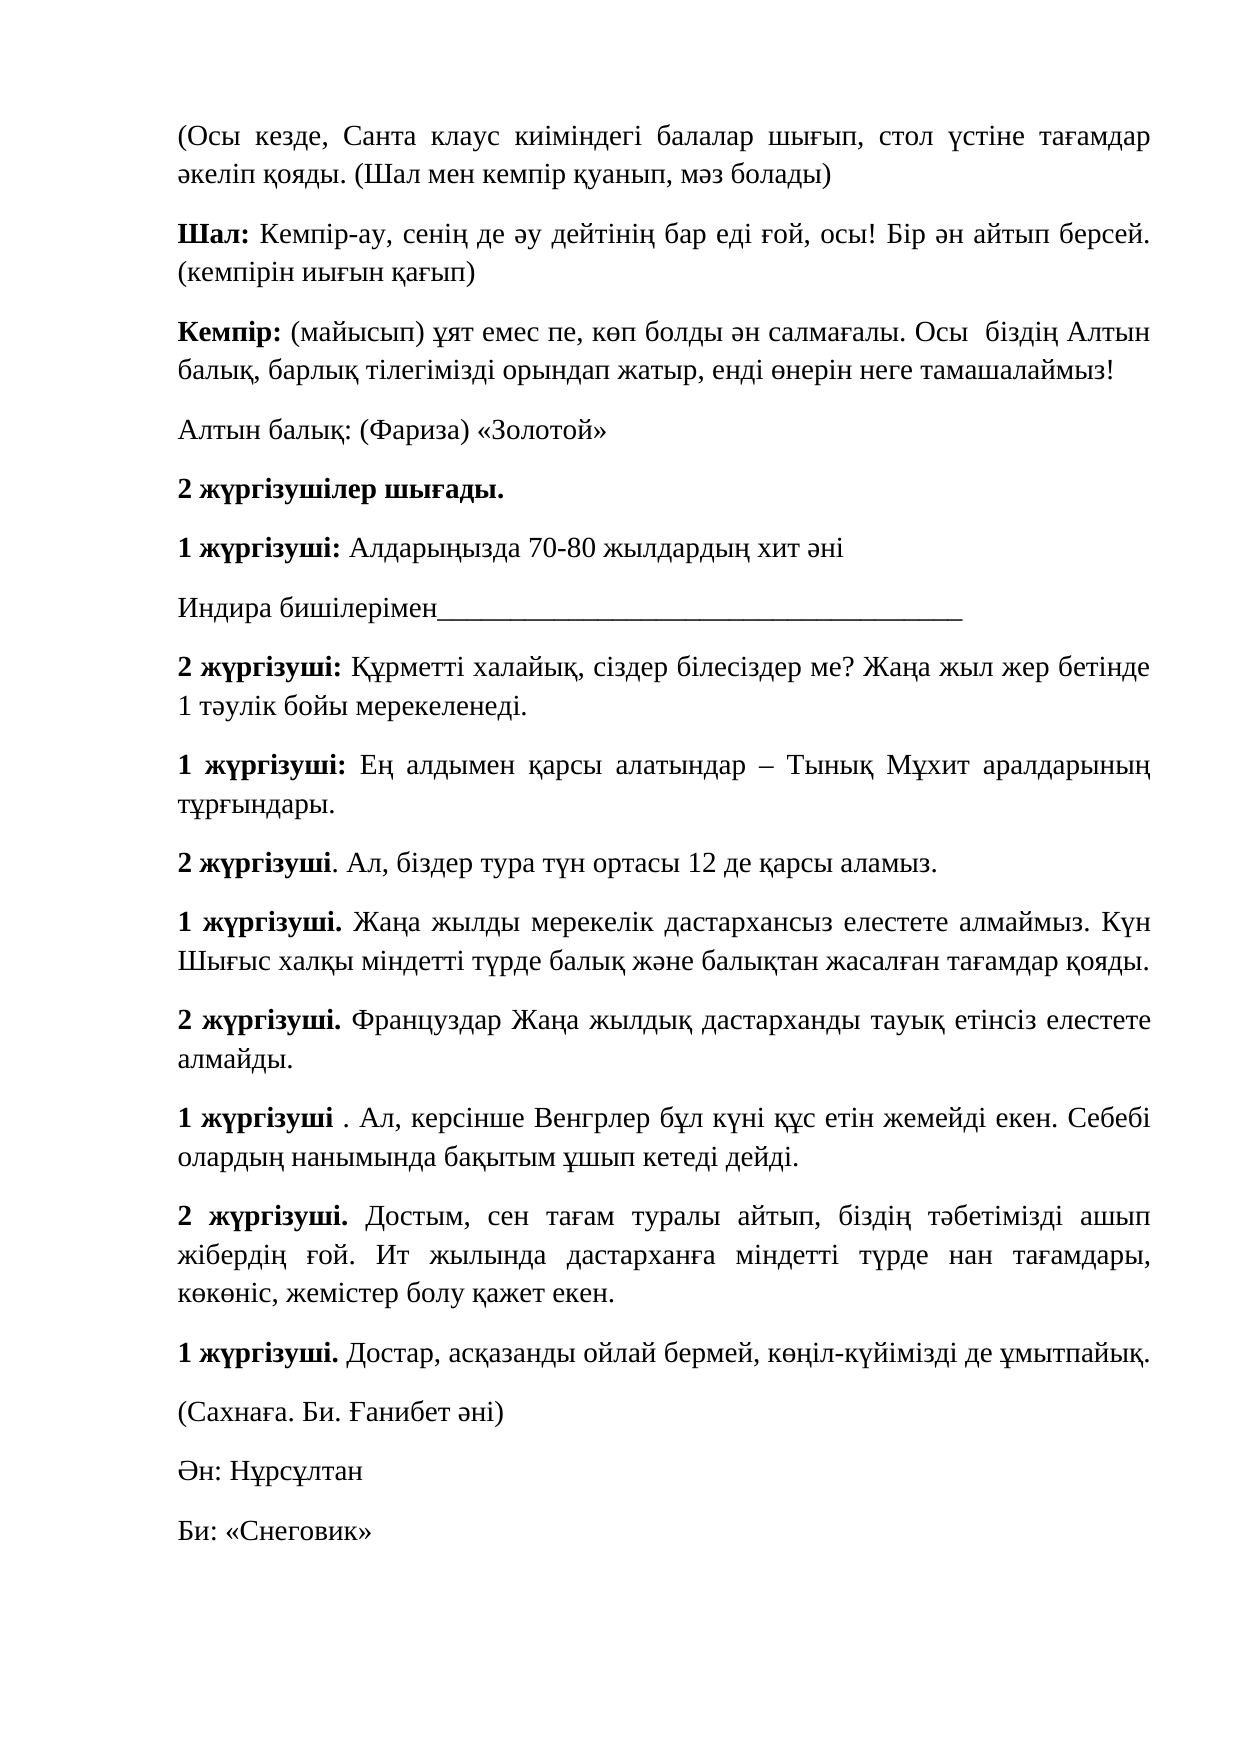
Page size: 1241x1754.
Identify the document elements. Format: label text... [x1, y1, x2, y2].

text Индира бишілерімен____________________________________ [177, 590, 1152, 623]
text 1 жүргізуші. Достар, асқазанды ойлай бермей, көңіл-күйімізді де ұмытпайық. [177, 1335, 1152, 1368]
text Кемпір: (майысып) ұят емес пе, көп болды ән салмағалы. Осы біздің Алтын балық, барлық тілегімізді орындап жатыр, енді өнерін неге тамашалаймыз! [177, 314, 1152, 386]
text 1 жүргізуші: Ең алдымен қарсы алатындар – Тынық Мұхит аралдарының тұрғындары. [177, 747, 1152, 819]
text 2 жүргізушілер шығады. [177, 471, 1152, 505]
text 2 жүргізуші: Құрметті халайық, сіздер білесіздер ме? Жаңа жыл жер бетінде 1 тәулік бойы мерекеленеді. [177, 649, 1152, 721]
text 1 жүргізуші: Алдарыңызда 70-80 жылдардың хит әні [177, 531, 1152, 564]
text 2 жүргізуші. Ал, біздер тура түн ортасы 12 де қарсы аламыз. [177, 845, 1152, 879]
text Шал: Кемпір-ау, сенің де әу дейтінің бар еді ғой, осы! Бір ән айтып берсей. (кемпірін иығын қағып) [177, 216, 1152, 288]
text 2 жүргізуші. Достым, сен тағам туралы айтып, біздің тәбетімізді ашып жібердің ғой. Ит жылында дастарханға міндетті түрде нан тағамдары, көкөніс, жемістер болу қажет екен. [177, 1198, 1152, 1309]
text Ән: Нұрсұлтан [177, 1453, 1152, 1487]
text 1 жүргізуші . Ал, керсінше Венгрлер бұл күні құс етін жемейді екен. Себебі олардың нанымында бақытым ұшып кетеді дейді. [177, 1100, 1152, 1172]
text 1 жүргізуші. Жаңа жылды мерекелік дастархансыз елестете алмаймыз. Күн Шығыс халқы міндетті түрде балық және балықтан жасалған тағамдар қояды. [177, 904, 1152, 977]
text (Осы кезде, Санта клаус киіміндегі балалар шығып, стол үстіне тағамдар әкеліп қояды. (Шал мен кемпір қуанып, мәз болады) [177, 118, 1152, 190]
text (Сахнаға. Би. Ғанибет әні) [177, 1394, 1152, 1428]
text 2 жүргізуші. Француздар Жаңа жылдық дастарханды тауық етінсіз елестете алмайды. [177, 1002, 1152, 1074]
text Би: «Снеговик» [177, 1513, 1152, 1546]
text Алтын балық: (Фариза) «Золотой» [177, 412, 1152, 445]
